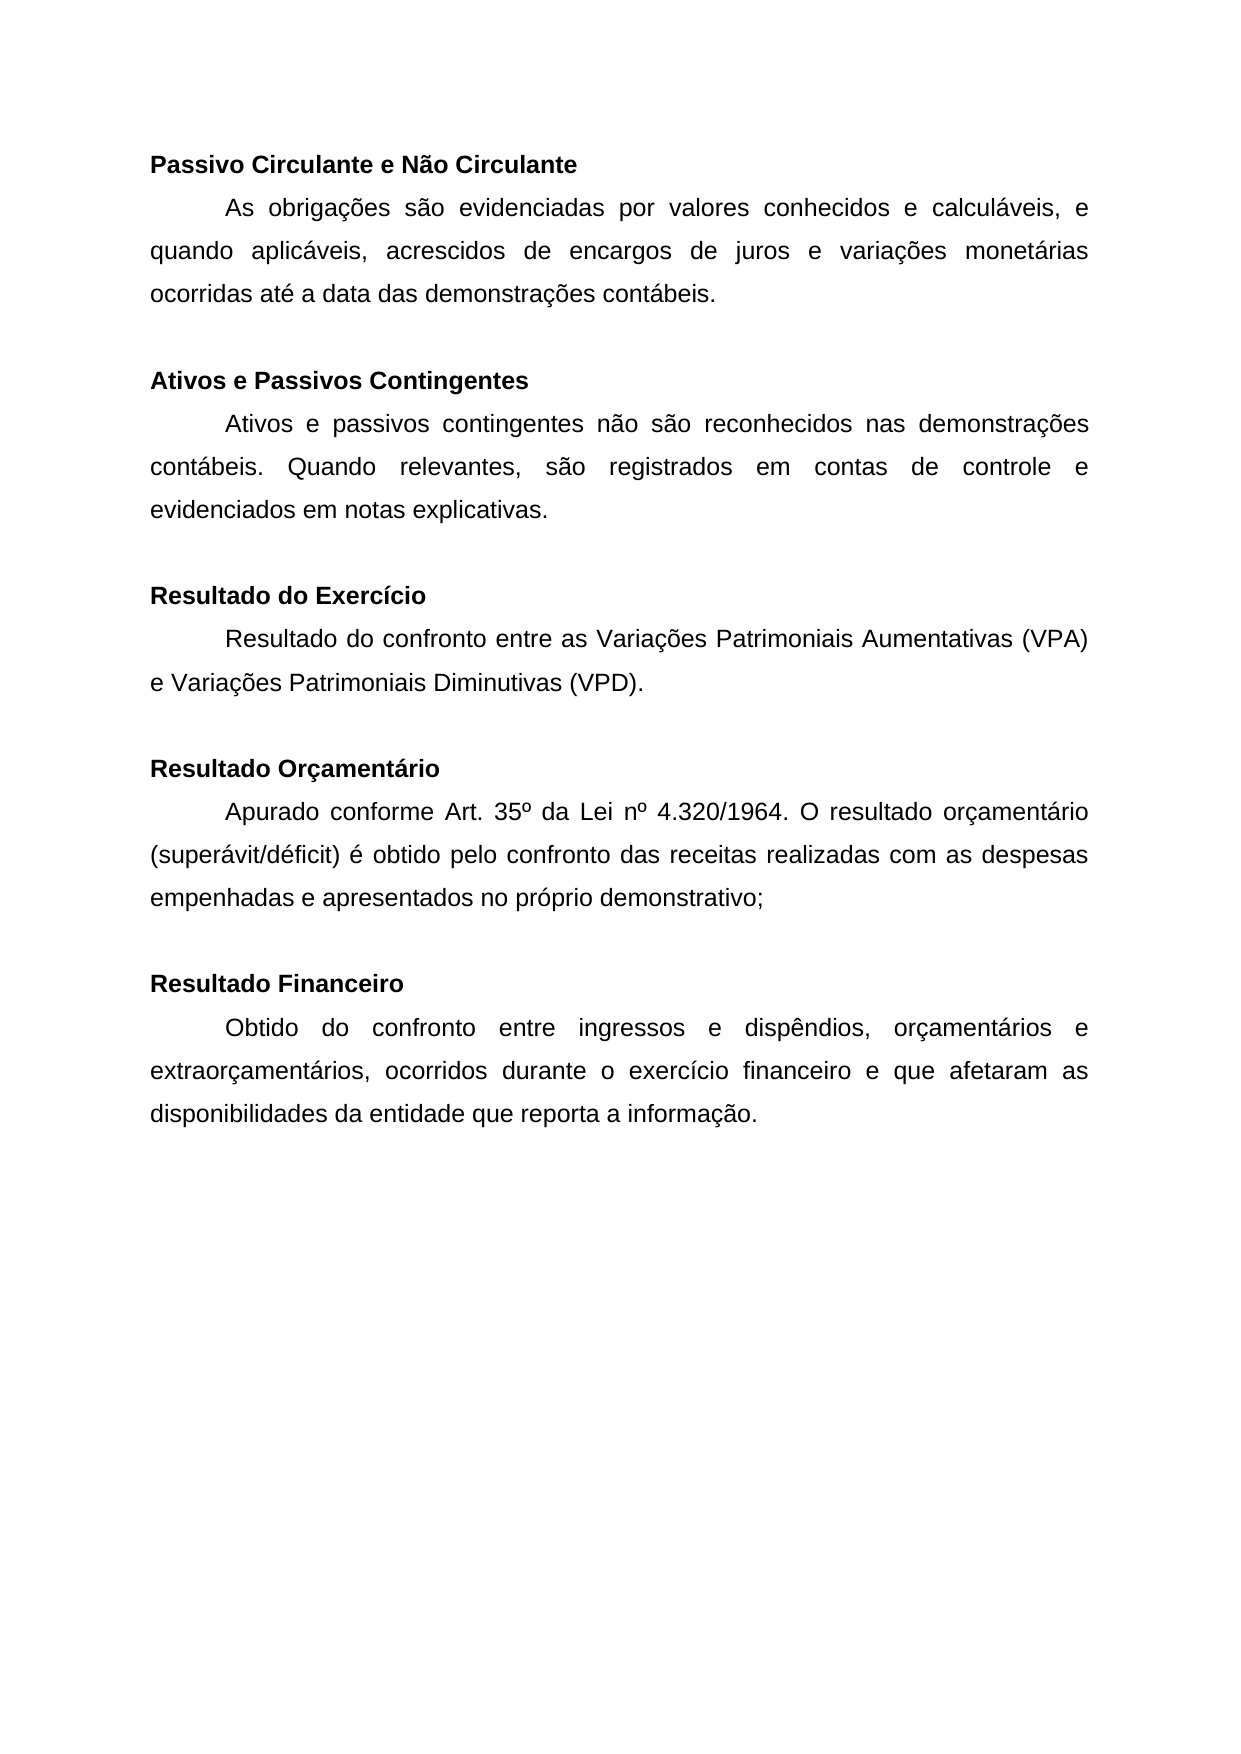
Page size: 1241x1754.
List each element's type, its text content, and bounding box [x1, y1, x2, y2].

text Apurado conforme Art. 35º da Lei nº 4.320/1964. O resultado orçamentário (superávit/déficit) é obtido pelo confronto das receitas realizadas com as despesas empenhadas e apresentados no próprio demonstrativo; [150, 797, 1090, 912]
text Ativos e Passivos Contingentes [150, 366, 1090, 394]
text Obtido do confronto entre ingressos e dispêndios, orçamentários e extraorçamentários, ocorridos durante o exercício financeiro e que afetaram as disponibilidades da entidade que reporta a informação. [150, 1012, 1090, 1127]
text As obrigações são evidenciadas por valores conhecidos e calculáveis, e quando aplicáveis, acrescidos de encargos de juros e variações monetárias ocorridas até a data das demonstrações contábeis. [150, 193, 1090, 308]
text Resultado do confronto entre as Variações Patrimoniais Aumentativas (VPA) e Variações Patrimoniais Diminutivas (VPD). [150, 624, 1090, 696]
text Resultado Financeiro [150, 969, 1090, 998]
text Resultado Orçamentário [150, 754, 1090, 782]
text Resultado do Exercício [150, 581, 1090, 610]
text Passivo Circulante e Não Circulante [150, 150, 1090, 179]
text Ativos e passivos contingentes não são reconhecidos nas demonstrações contábeis. Quando relevantes, são registrados em contas de controle e evidenciados em notas explicativas. [150, 409, 1090, 524]
